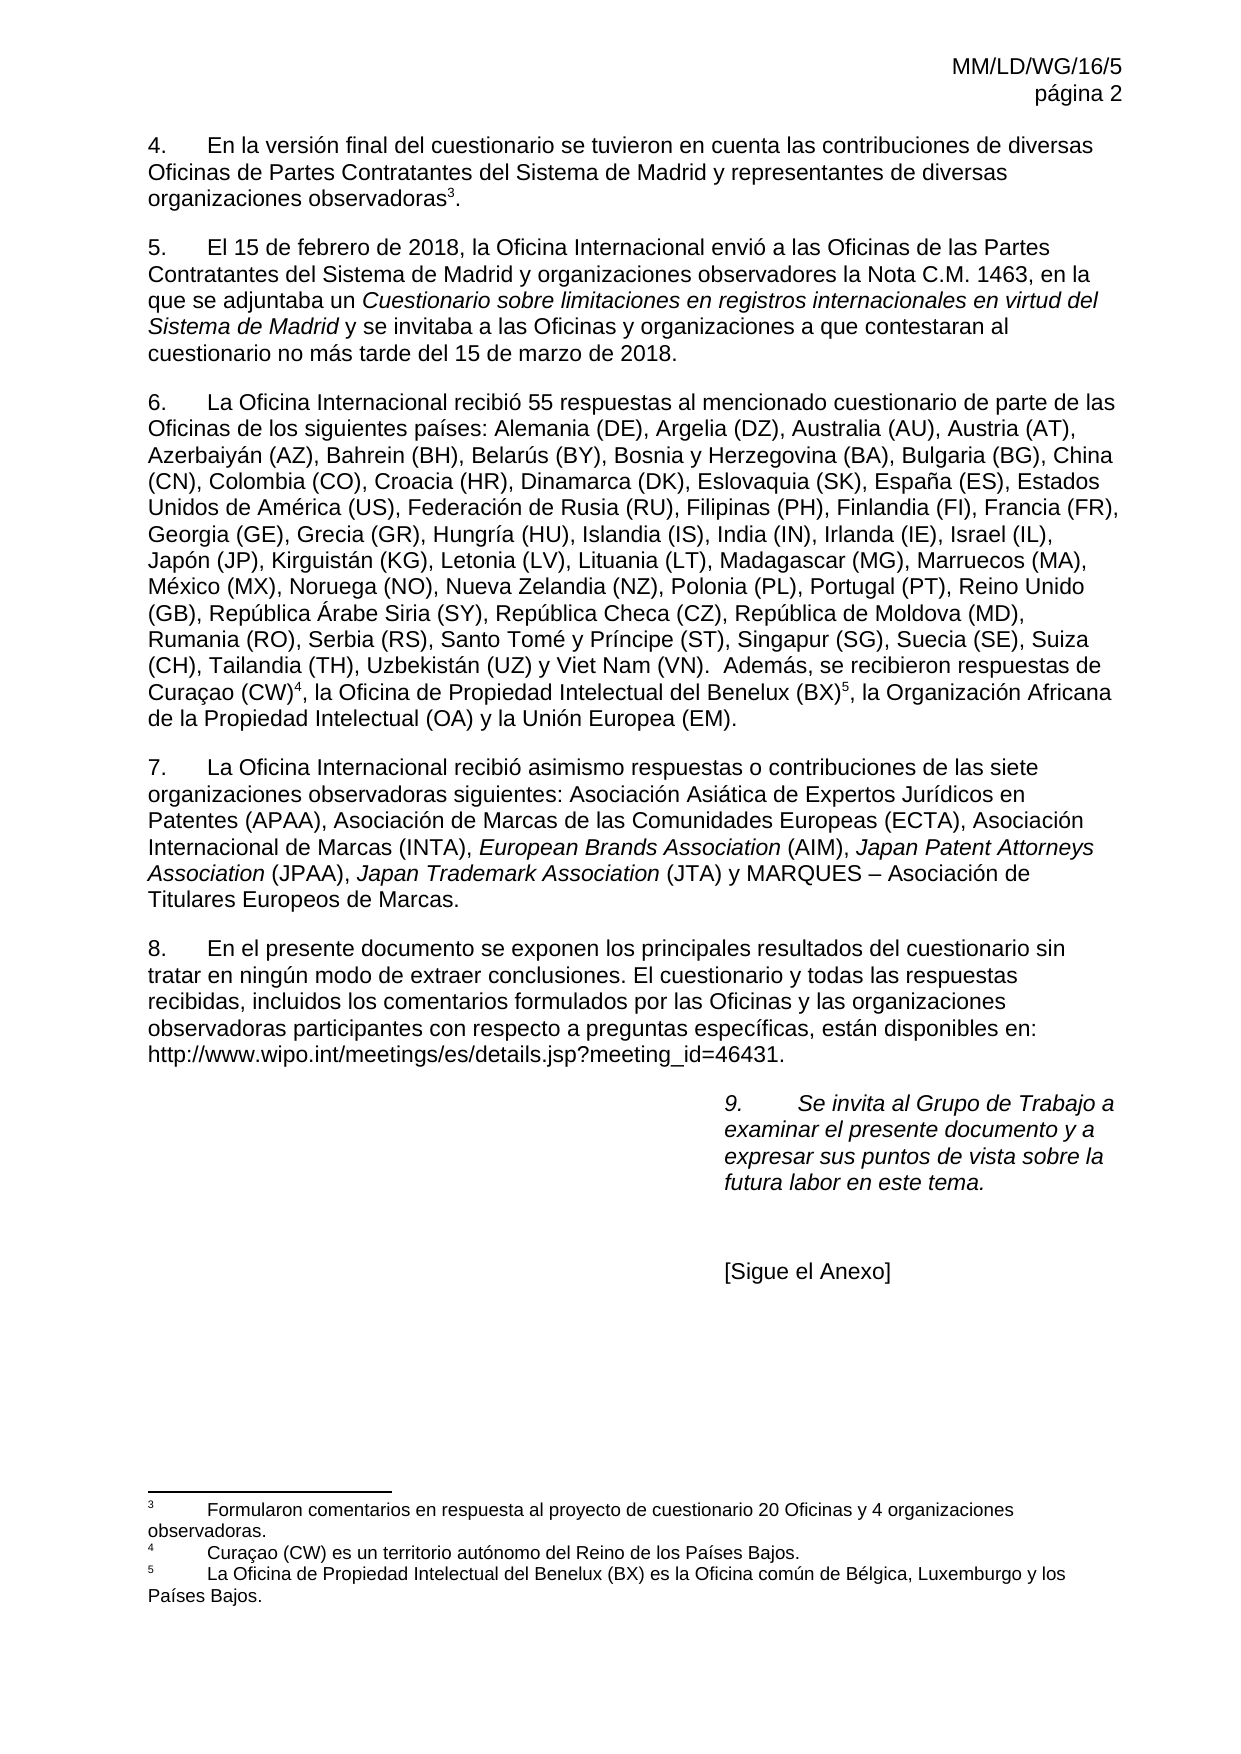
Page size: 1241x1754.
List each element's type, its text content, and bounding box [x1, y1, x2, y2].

text El 15 de febrero de 2018, la Oficina Internacional envió a las Oficinas de las Partes Contratantes del Sistema de Madrid y organizaciones observadores la Nota C.M. 1463, en la que se adjuntaba un Cuestionario sobre limitaciones en registros internacionales en virtud del Sistema de Madrid y se invitaba a las Oficinas y organizaciones a que contestaran al cuestionario no más tarde del 15 de marzo de 2018. [148, 234, 1122, 366]
text La Oficina Internacional recibió asimismo respuestas o contribuciones de las siete organizaciones observadoras siguientes: Asociación Asiática de Expertos Jurídicos en Patentes (APAA), Asociación de Marcas de las Comunidades Europeas (ECTA), Asociación Internacional de Marcas (INTA), European Brands Association (AIM), Japan Patent Attorneys Association (JPAA), Japan Trademark Association (JTA) y MARQUES – Asociación de Titulares Europeos de Marcas. [148, 754, 1122, 912]
text En la versión final del cuestionario se tuvieron en cuenta las contribuciones de diversas Oficinas de Partes Contratantes del Sistema de Madrid y representantes de diversas organizaciones observadoras. [148, 132, 1122, 211]
text [Sigue el Anexo] [724, 1258, 1122, 1284]
text La Oficina Internacional recibió 55 respuestas al mencionado cuestionario de parte de las Oficinas de los siguientes países: Alemania (DE), Argelia (DZ), Australia (AU), Austria (AT), Azerbaiyán (AZ), Bahrein (BH), Belarús (BY), Bosnia y Herzegovina (BA), Bulgaria (BG), China (CN), Colombia (CO), Croacia (HR), Dinamarca (DK), Eslovaquia (SK), España (ES), Estados Unidos de América (US), Federación de Rusia (RU), Filipinas (PH), Finlandia (FI), Francia (FR), Georgia (GE), Grecia (GR), Hungría (HU), Islandia (IS), India (IN), Irlanda (IE), Israel (IL), Japón (JP), Kirguistán (KG), Letonia (LV), Lituania (LT), Madagascar (MG), Marruecos (MA), México (MX), Noruega (NO), Nueva Zelandia (NZ), Polonia (PL), Portugal (PT), Reino Unido (GB), República Árabe Siria (SY), República Checa (CZ), República de Moldova (MD), Rumania (RO), Serbia (RS), Santo Tomé y Príncipe (ST), Singapur (SG), Suecia (SE), Suiza (CH), Tailandia (TH), Uzbekistán (UZ) y Viet Nam (VN). Además, se recibieron respuestas de Curaçao (CW), la Oficina de Propiedad Intelectual del Benelux (BX), la Organización Africana de la Propiedad Intelectual (OA) y la Unión Europea (EM). [148, 389, 1122, 731]
text En el presente documento se exponen los principales resultados del cuestionario sin tratar en ningún modo de extraer conclusiones. El cuestionario y todas las respuestas recibidas, incluidos los comentarios formulados por las Oficinas y las organizaciones observadoras participantes con respecto a preguntas específicas, están disponibles en: http://www.wipo.int/meetings/es/details.jsp?meeting_id=46431. [148, 935, 1122, 1067]
text Se invita al Grupo de Trabajo a examinar el presente documento y a expresar sus puntos de vista sobre la futura labor en este tema. [724, 1090, 1122, 1196]
